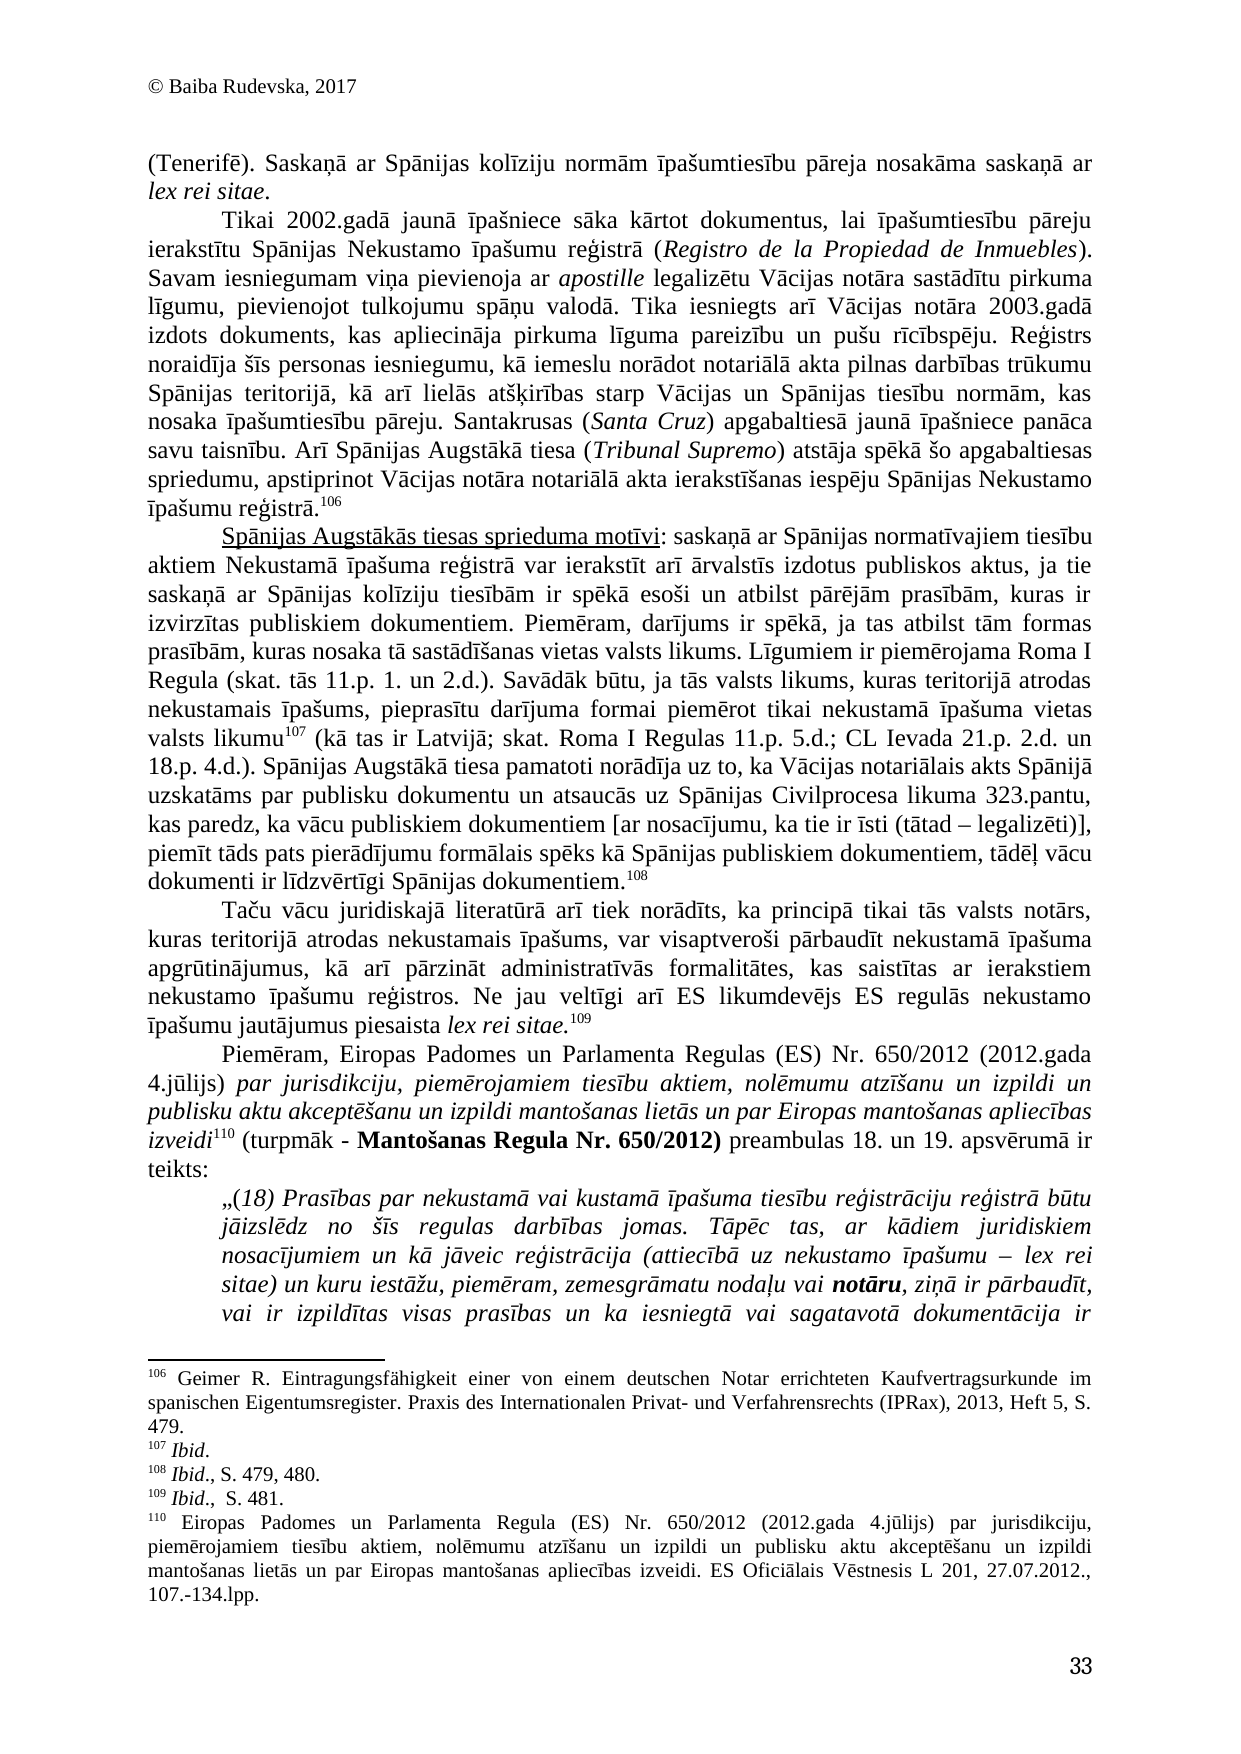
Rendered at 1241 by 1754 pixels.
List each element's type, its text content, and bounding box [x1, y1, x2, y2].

text Tikai 2002.gadā jaunā īpašniece sāka kārtot dokumentus, lai īpašumtiesību pāreju ierakstītu Spānijas Nekustamo īpašumu reģistrā (Registro de la Propiedad de Inmuebles). Savam iesniegumam viņa pievienoja ar apostille legalizētu Vācijas notāra sastādītu pirkuma līgumu, pievienojot tulkojumu spāņu valodā. Tika iesniegts arī Vācijas notāra 2003.gadā izdots dokuments, kas apliecināja pirkuma līguma pareizību un pušu rīcībspēju. Reģistrs noraidīja šīs personas iesniegumu, kā iemeslu norādot notariālā akta pilnas darbības trūkumu Spānijas teritorijā, kā arī lielās atšķirības starp Vācijas un Spānijas tiesību normām, kas nosaka īpašumtiesību pāreju. Santakrusas (Santa Cruz) apgabaltiesā jaunā īpašniece panāca savu taisnību. Arī Spānijas Augstākā tiesa (Tribunal Supremo) atstāja spēkā šo apgabaltiesas spriedumu, apstiprinot Vācijas notāra notariālā akta ierakstīšanas iespēju Spānijas Nekustamo īpašumu reģistrā. [148, 205, 1093, 521]
text Piemēram, Eiropas Padomes un Parlamenta Regulas (ES) Nr. 650/2012 (2012.gada 4.jūlijs) par jurisdikciju, piemērojamiem tiesību aktiem, nolēmumu atzīšanu un izpildi un publisku aktu akceptēšanu un izpildi mantošanas lietās un par Eiropas mantošanas apliecības izveidi (turpmāk - Mantošanas Regula Nr. 650/2012) preambulas 18. un 19. apsvērumā ir teikts: [148, 1039, 1093, 1183]
text Spānijas Augstākās tiesas sprieduma motīvi: saskaņā ar Spānijas normatīvajiem tiesību aktiem Nekustamā īpašuma reģistrā var ierakstīt arī ārvalstīs izdotus publiskos aktus, ja tie saskaņā ar Spānijas kolīziju tiesībām ir spēkā esoši un atbilst pārējām prasībām, kuras ir izvirzītas publiskiem dokumentiem. Piemēram, darījums ir spēkā, ja tas atbilst tām formas prasībām, kuras nosaka tā sastādīšanas vietas valsts likums. Līgumiem ir piemērojama Roma I Regula (skat. tās 11.p. 1. un 2.d.). Savādāk būtu, ja tās valsts likums, kuras teritorijā atrodas nekustamais īpašums, pieprasītu darījuma formai piemērot tikai nekustamā īpašuma vietas valsts likumu (kā tas ir Latvijā; skat. Roma I Regulas 11.p. 5.d.; CL Ievada 21.p. 2.d. un 18.p. 4.d.). Spānijas Augstākā tiesa pamatoti norādīja uz to, ka Vācijas notariālais akts Spānijā uzskatāms par publisku dokumentu un atsaucās uz Spānijas Civilprocesa likuma 323.pantu, kas paredz, ka vācu publiskiem dokumentiem [ar nosacījumu, ka tie ir īsti (tātad – legalizēti)], piemīt tāds pats pierādījumu formālais spēks kā Spānijas publiskiem dokumentiem, tādēļ vācu dokumenti ir līdzvērtīgi Spānijas dokumentiem. [148, 521, 1093, 895]
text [148, 148, 1093, 205]
text Taču vācu juridiskajā literatūrā arī tiek norādīts, ka principā tikai tās valsts notārs, kuras teritorijā atrodas nekustamais īpašums, var visaptveroši pārbaudīt nekustamā īpašuma apgrūtinājumus, kā arī pārzināt administratīvās formalitātes, kas saistītas ar ierakstiem nekustamo īpašumu reģistros. Ne jau veltīgi arī ES likumdevējs ES regulās nekustamo īpašumu jautājumus piesaista lex rei sitae. [148, 895, 1093, 1039]
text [221, 1183, 1093, 1326]
